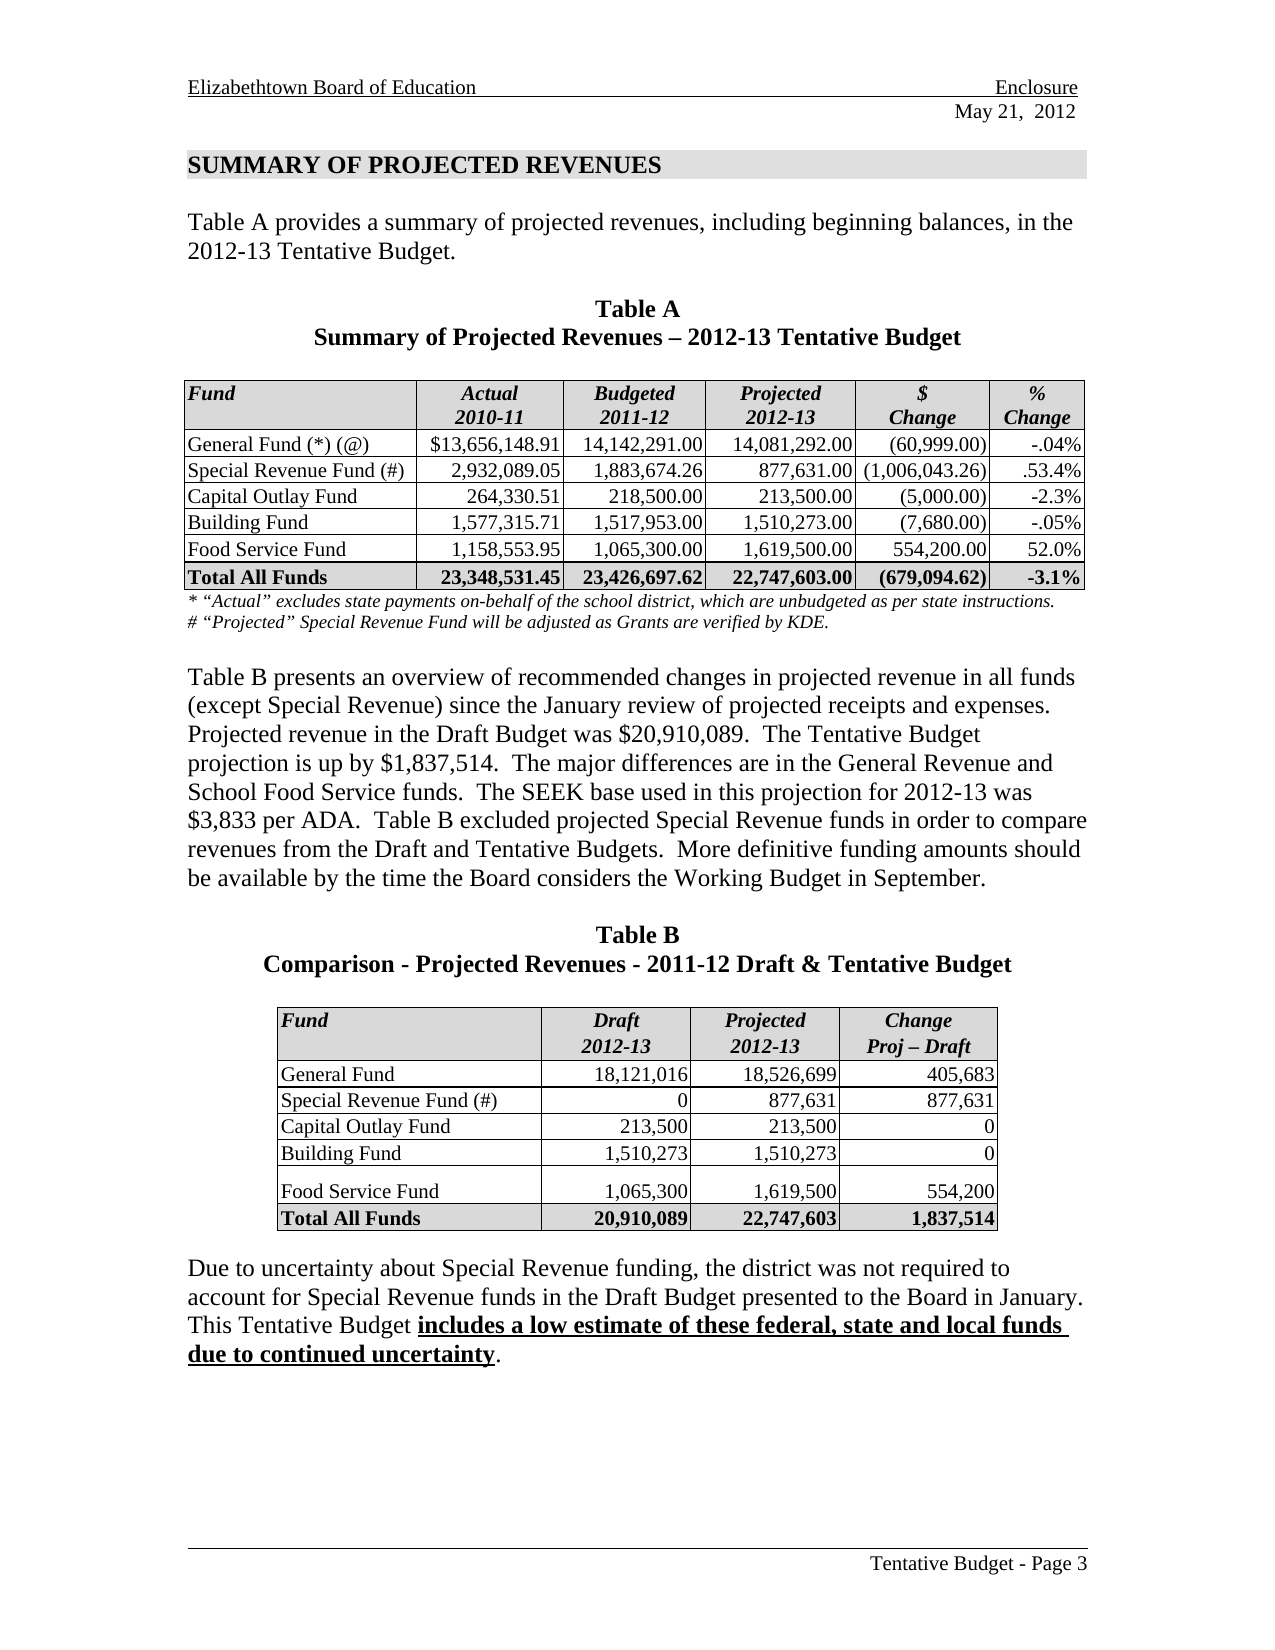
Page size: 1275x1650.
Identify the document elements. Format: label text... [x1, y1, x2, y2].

table_cell Building Fund [278, 1140, 541, 1164]
text Table A provides a summary of projected revenues, including beginning balances, in the 2012-13 Tentative Budget. [187, 207, 1087, 265]
text SUMMARY OF PROJECTED REVENUES [187, 150, 1087, 179]
table_header Change [840, 1008, 997, 1033]
table_header Fund [185, 381, 416, 429]
table_cell $13,656,148.91 [417, 430, 563, 456]
table_cell 14,081,292.00 [706, 430, 855, 456]
subtitle Table B [187, 921, 1087, 949]
table_cell 218,500.00 [564, 483, 705, 508]
table_cell 2012-13 [691, 1033, 839, 1060]
text Table A [187, 294, 1087, 322]
table_cell 1,883,674.26 [564, 457, 705, 482]
table_cell General Fund (*) (@) [185, 430, 416, 456]
table_cell General Fund [278, 1061, 541, 1086]
table_cell 52.0% [990, 535, 1084, 561]
table_cell 23,348,531.45 [417, 563, 563, 589]
table_cell 877,631.00 [706, 457, 855, 482]
subtitle Comparison - Projected Revenues - 2011-12 Draft & Tentative Budget [187, 949, 1087, 978]
table_cell 1,065,300.00 [564, 535, 705, 561]
table_header Projected [691, 1008, 839, 1033]
table_cell (1,006,043.26) [856, 457, 989, 482]
table_header Budgeted 2011-12 [564, 381, 705, 429]
table_cell (679,094.62) [856, 563, 989, 589]
table_cell 554,200.00 [856, 535, 989, 561]
table_cell 18,526,699 [691, 1061, 839, 1086]
text Summary of Projected Revenues – 2012-13 Tentative Budget [187, 322, 1087, 351]
table_cell 0 [542, 1088, 690, 1112]
table_cell Special Revenue Fund (#) [278, 1088, 541, 1112]
table_cell Food Service Fund [185, 535, 416, 561]
table_cell 1,158,553.95 [417, 535, 563, 561]
table_cell 1,065,300 [542, 1166, 690, 1203]
table_cell 213,500.00 [706, 483, 855, 508]
table_cell .53.4% [990, 457, 1084, 482]
table_cell 1,837,514 [840, 1204, 997, 1230]
table_cell 20,910,089 [542, 1204, 690, 1230]
table_header $ Change [856, 381, 989, 429]
table_cell Building Fund [185, 509, 416, 534]
table_cell 213,500 [542, 1114, 690, 1138]
text # “Projected” Special Revenue Fund will be adjusted as Grants are verified by KDE. [187, 611, 1087, 633]
table_cell -3.1% [990, 563, 1084, 589]
table_header Projected 2012-13 [706, 381, 855, 429]
table_cell -2.3% [990, 483, 1084, 508]
table_header % Change [990, 381, 1084, 429]
table_cell 877,631 [691, 1088, 839, 1112]
table_cell (5,000.00) [856, 483, 989, 508]
table_cell [278, 1033, 541, 1060]
table_cell (60,999.00) [856, 430, 989, 456]
table_cell 1,577,315.71 [417, 509, 563, 534]
text Due to uncertainty about Special Revenue funding, the district was not required to account for Special Revenue funds in the Draft Budget presented to the Board in January. This Tentative Budget includes a low estimate of these federal, state and local funds due to continued uncertainty. [187, 1253, 1087, 1368]
table_cell Capital Outlay Fund [185, 483, 416, 508]
table_cell 213,500 [691, 1114, 839, 1138]
table_header Fund [278, 1008, 541, 1033]
table_cell 1,517,953.00 [564, 509, 705, 534]
table_cell 1,510,273.00 [706, 509, 855, 534]
text * “Actual” excludes state payments on-behalf of the school district, which are unbudgeted as per state instructions. [187, 590, 1087, 611]
table_cell 0 [840, 1140, 997, 1164]
table_cell 2,932,089.05 [417, 457, 563, 482]
table_cell 264,330.51 [417, 483, 563, 508]
table_header Draft [542, 1008, 690, 1033]
table_header Actual 2010-11 [417, 381, 563, 429]
table_cell Proj – Draft [840, 1033, 997, 1060]
table_cell 18,121,016 [542, 1061, 690, 1086]
table_cell 2012-13 [542, 1033, 690, 1060]
table_cell Capital Outlay Fund [278, 1114, 541, 1138]
table_cell 1,510,273 [691, 1140, 839, 1164]
table_cell 554,200 [840, 1166, 997, 1203]
table_cell Total All Funds [185, 563, 416, 589]
table_cell 23,426,697.62 [564, 563, 705, 589]
text Table B presents an overview of recommended changes in projected revenue in all funds (except Special Revenue) since the January review of projected receipts and expenses. Projected revenue in the Draft Budget was $20,910,089. The Tentative Budget projection is up by $1,837,514. The major differences are in the General Revenue and School Food Service funds. The SEEK base used in this projection for 2012-13 was $3,833 per ADA. Table B excluded projected Special Revenue funds in order to compare revenues from the Draft and Tentative Budgets. More definitive funding amounts should be available by the time the Board considers the Working Budget in September. [187, 662, 1087, 892]
table_cell -.05% [990, 509, 1084, 534]
table_cell Special Revenue Fund (#) [185, 457, 416, 482]
table_cell 1,619,500 [691, 1166, 839, 1203]
table_cell 405,683 [840, 1061, 997, 1086]
table_cell 22,747,603.00 [706, 563, 855, 589]
table_cell 14,142,291.00 [564, 430, 705, 456]
table_cell 0 [840, 1114, 997, 1138]
table_cell 1,619,500.00 [706, 535, 855, 561]
table_cell -.04% [990, 430, 1084, 456]
table_cell 1,510,273 [542, 1140, 690, 1164]
table_cell Total All Funds [278, 1204, 541, 1230]
table_cell Food Service Fund [278, 1166, 541, 1203]
table_cell 877,631 [840, 1088, 997, 1112]
table_cell (7,680.00) [856, 509, 989, 534]
table_cell 22,747,603 [691, 1204, 839, 1230]
